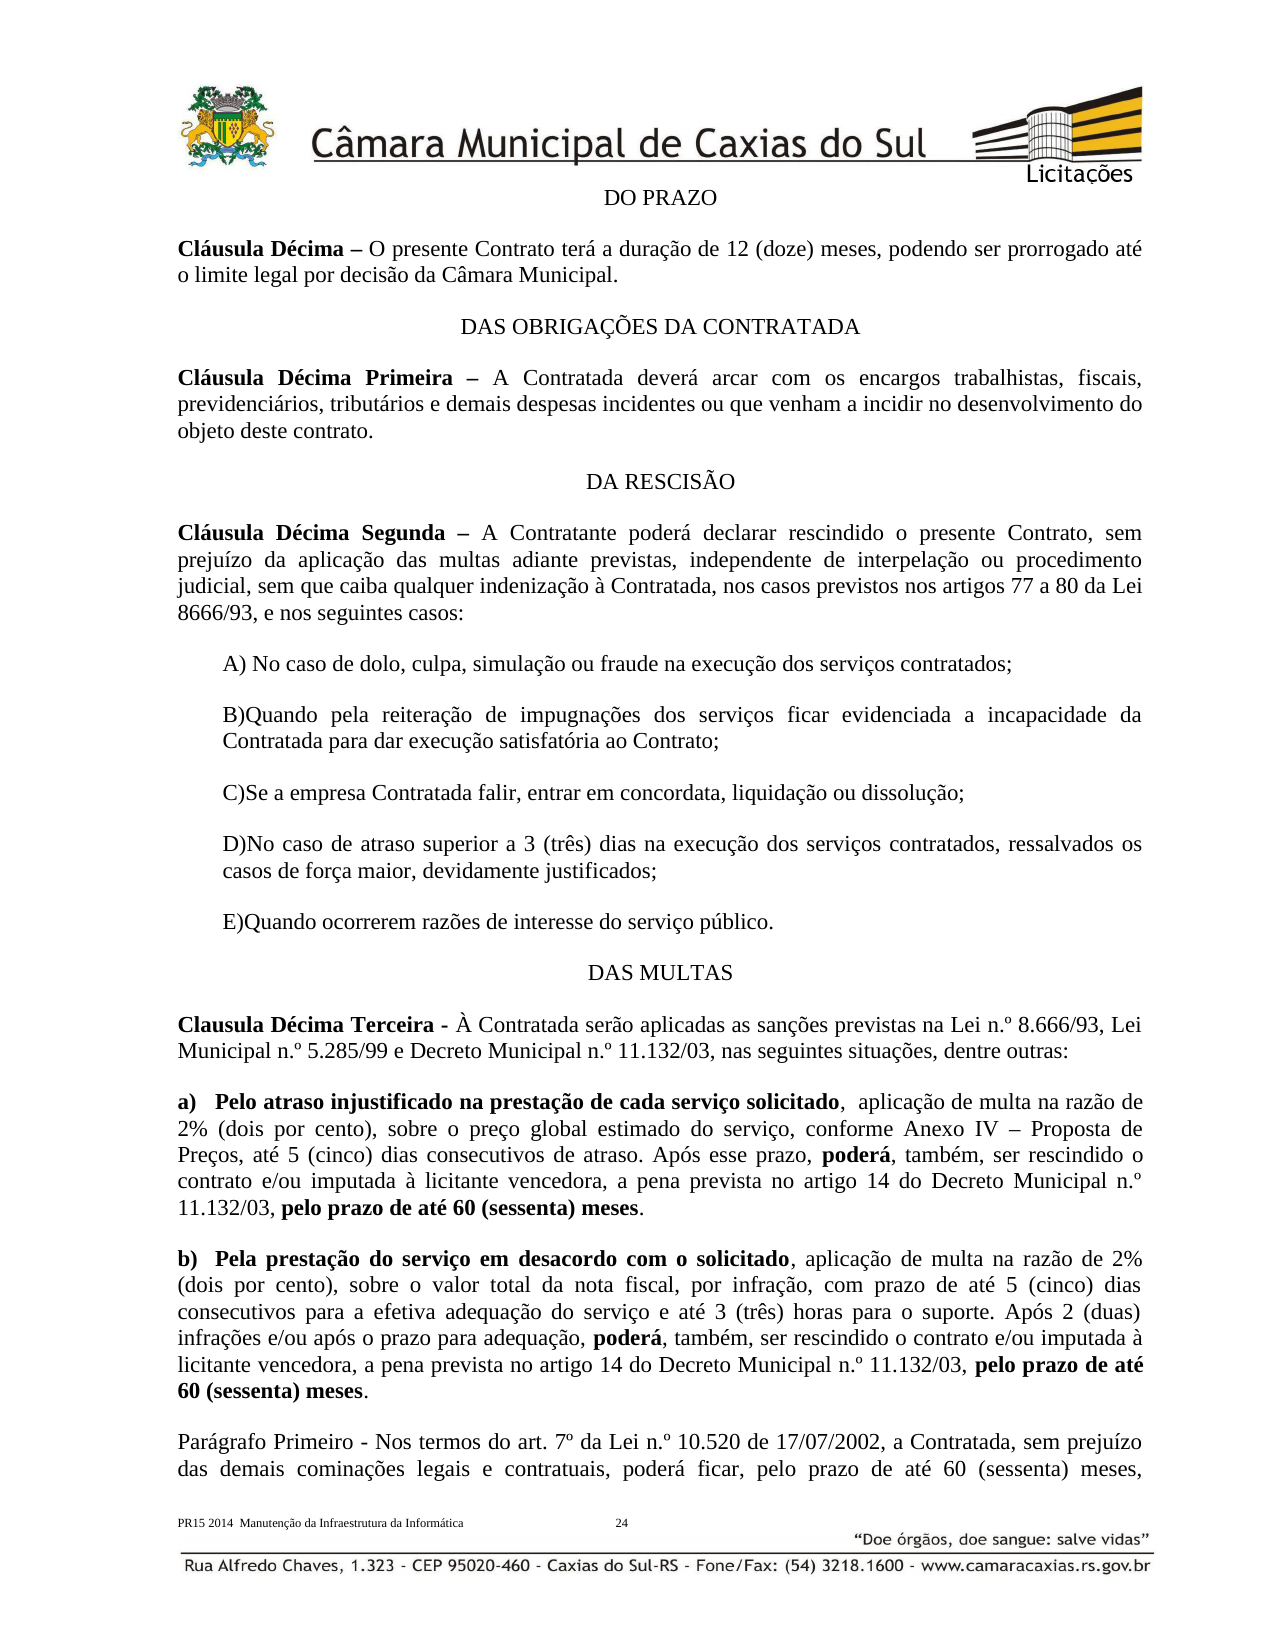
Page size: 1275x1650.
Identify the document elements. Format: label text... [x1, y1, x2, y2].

list Pela prestação do serviço em desacordo com o solicitado, aplicação de multa na razão de 2% (dois por cento), sobre o valor total da nota fiscal, por infração, com prazo de até 5 (cinco) dias consecutivos para a efetiva adequação do serviço e até 3 (três) horas para o suporte. Após 2 (duas) infrações e/ou após o prazo para adequação, poderá, também, ser rescindido o contrato e/ou imputada à licitante vencedora, a pena prevista no artigo 14 do Decreto Municipal n.º 11.132/03, pelo prazo de até 60 (sessenta) meses. [177, 1245, 1144, 1403]
text Cláusula Décima Primeira – A Contratada deverá arcar com os encargos trabalhistas, fiscais, previdenciários, tributários e demais despesas incidentes ou que venham a incidir no desenvolvimento do objeto deste contrato. [177, 364, 1144, 443]
text DAS OBRIGAÇÕES DA CONTRATADA [177, 313, 1144, 339]
text B)Quando pela reiteração de impugnações dos serviços ficar evidenciada a incapacidade da Contratada para dar execução satisfatória ao Contrato; [222, 701, 1144, 754]
list Pelo atraso injustificado na prestação de cada serviço solicitado, aplicação de multa na razão de 2% (dois por cento), sobre o preço global estimado do serviço, conforme Anexo IV – Proposta de Preços, até 5 (cinco) dias consecutivos de atraso. Após esse prazo, poderá, também, ser rescindido o contrato e/ou imputada à licitante vencedora, a pena prevista no artigo 14 do Decreto Municipal n.º 11.132/03, pelo prazo de até 60 (sessenta) meses. [177, 1088, 1144, 1220]
text E)Quando ocorrerem razões de interesse do serviço público. [222, 908, 1144, 934]
text Cláusula Décima – O presente Contrato terá a duração de 12 (doze) meses, podendo ser prorrogado até o limite legal por decisão da Câmara Municipal. [177, 235, 1144, 288]
text DA RESCISÃO [177, 468, 1144, 494]
list Clausula Décima Terceira - À Contratada serão aplicadas as sanções previstas na Lei n.º 8.666/93, Lei Municipal n.º 5.285/99 e Decreto Municipal n.º 11.132/03, nas seguintes situações, dentre outras: [177, 1011, 1144, 1063]
picture [177, 73, 1144, 184]
text A) No caso de dolo, culpa, simulação ou fraude na execução dos serviços contratados; [222, 650, 1144, 676]
text Cláusula Décima Segunda – A Contratante poderá declarar rescindido o presente Contrato, sem prejuízo da aplicação das multas adiante previstas, independente de interpelação ou procedimento judicial, sem que caiba qualquer indenização à Contratada, nos casos previstos nos artigos 77 a 80 da Lei 8666/93, e nos seguintes casos: [177, 519, 1144, 625]
picture [177, 1530, 1158, 1577]
text DO PRAZO [177, 184, 1144, 210]
list DAS MULTAS [177, 959, 1144, 986]
text D)No caso de atraso superior a 3 (três) dias na execução dos serviços contratados, ressalvados os casos de força maior, devidamente justificados; [222, 830, 1144, 883]
text C)Se a empresa Contratada falir, entrar em concordata, liquidação ou dissolução; [222, 779, 1144, 805]
